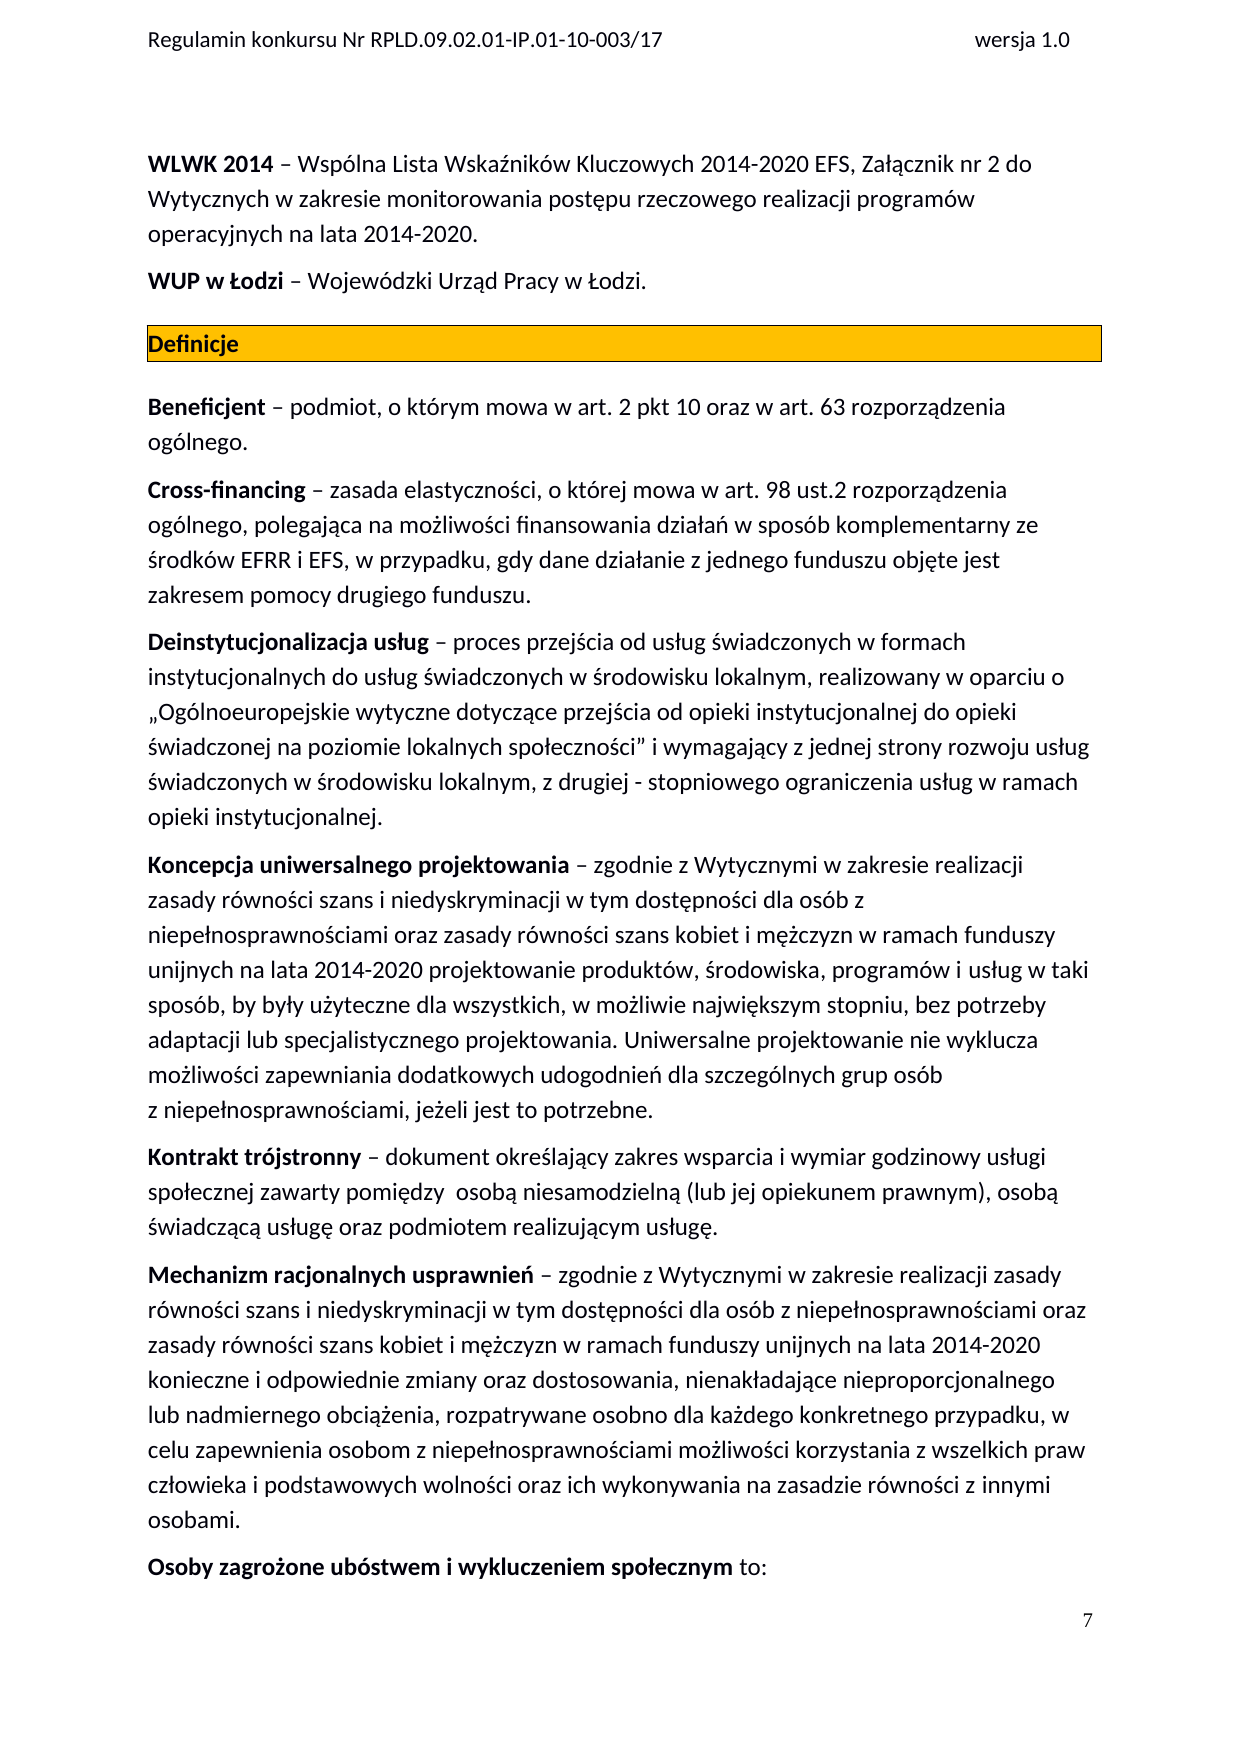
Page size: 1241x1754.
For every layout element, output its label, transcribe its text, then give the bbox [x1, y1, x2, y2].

text Mechanizm racjonalnych usprawnień – zgodnie z Wytycznymi w zakresie realizacji zasady równości szans i niedyskryminacji w tym dostępności dla osób z niepełnosprawnościami oraz zasady równości szans kobiet i mężczyzn w ramach funduszy unijnych na lata 2014-2020 konieczne i odpowiednie zmiany oraz dostosowania, nienakładające nieproporcjonalnego lub nadmiernego obciążenia, rozpatrywane osobno dla każdego konkretnego przypadku, w celu zapewnienia osobom z niepełnosprawnościami możliwości korzystania z wszelkich praw człowieka i podstawowych wolności oraz ich wykonywania na zasadzie równości z innymi osobami. [148, 1259, 1092, 1534]
subtitle Definicje [148, 326, 1101, 361]
text Osoby zagrożone ubóstwem i wykluczeniem społecznym to: [148, 1551, 1092, 1582]
text Beneficjent – podmiot, o którym mowa w art. 2 pkt 10 oraz w art. 63 rozporządzenia ogólnego. [148, 391, 1092, 457]
text Kontrakt trójstronny – dokument określający zakres wsparcia i wymiar godzinowy usługi społecznej zawarty pomiędzy osobą niesamodzielną (lub jej opiekunem prawnym), osobą świadczącą usługę oraz podmiotem realizującym usługę. [148, 1141, 1092, 1242]
text Deinstytucjonalizacja usług – proces przejścia od usług świadczonych w formach instytucjonalnych do usług świadczonych w środowisku lokalnym, realizowany w oparciu o „Ogólnoeuropejskie wytyczne dotyczące przejścia od opieki instytucjonalnej do opieki świadczonej na poziomie lokalnych społeczności” i wymagający z jednej strony rozwoju usług świadczonych w środowisku lokalnym, z drugiej - stopniowego ograniczenia usług w ramach opieki instytucjonalnej. [148, 626, 1092, 832]
text Koncepcja uniwersalnego projektowania – zgodnie z Wytycznymi w zakresie realizacji zasady równości szans i niedyskryminacji w tym dostępności dla osób z niepełnosprawnościami oraz zasady równości szans kobiet i mężczyzn w ramach funduszy unijnych na lata 2014-2020 projektowanie produktów, środowiska, programów i usług w taki sposób, by były użyteczne dla wszystkich, w możliwie największym stopniu, bez potrzeby adaptacji lub specjalistycznego projektowania. Uniwersalne projektowanie nie wyklucza możliwości zapewniania dodatkowych udogodnień dla szczególnych grup osób z niepełnosprawnościami, jeżeli jest to potrzebne. [148, 849, 1092, 1124]
text Cross-financing – zasada elastyczności, o której mowa w art. 98 ust.2 rozporządzenia ogólnego, polegająca na możliwości finansowania działań w sposób komplementarny ze środków EFRR i EFS, w przypadku, gdy dane działanie z jednego funduszu objęte jest zakresem pomocy drugiego funduszu. [148, 474, 1092, 609]
text WUP w Łodzi – Wojewódzki Urząd Pracy w Łodzi. [148, 265, 1092, 296]
text WLWK 2014 – Wspólna Lista Wskaźników Kluczowych 2014-2020 EFS, Załącznik nr 2 do Wytycznych w zakresie monitorowania postępu rzeczowego realizacji programów operacyjnych na lata 2014-2020. [148, 148, 1092, 248]
